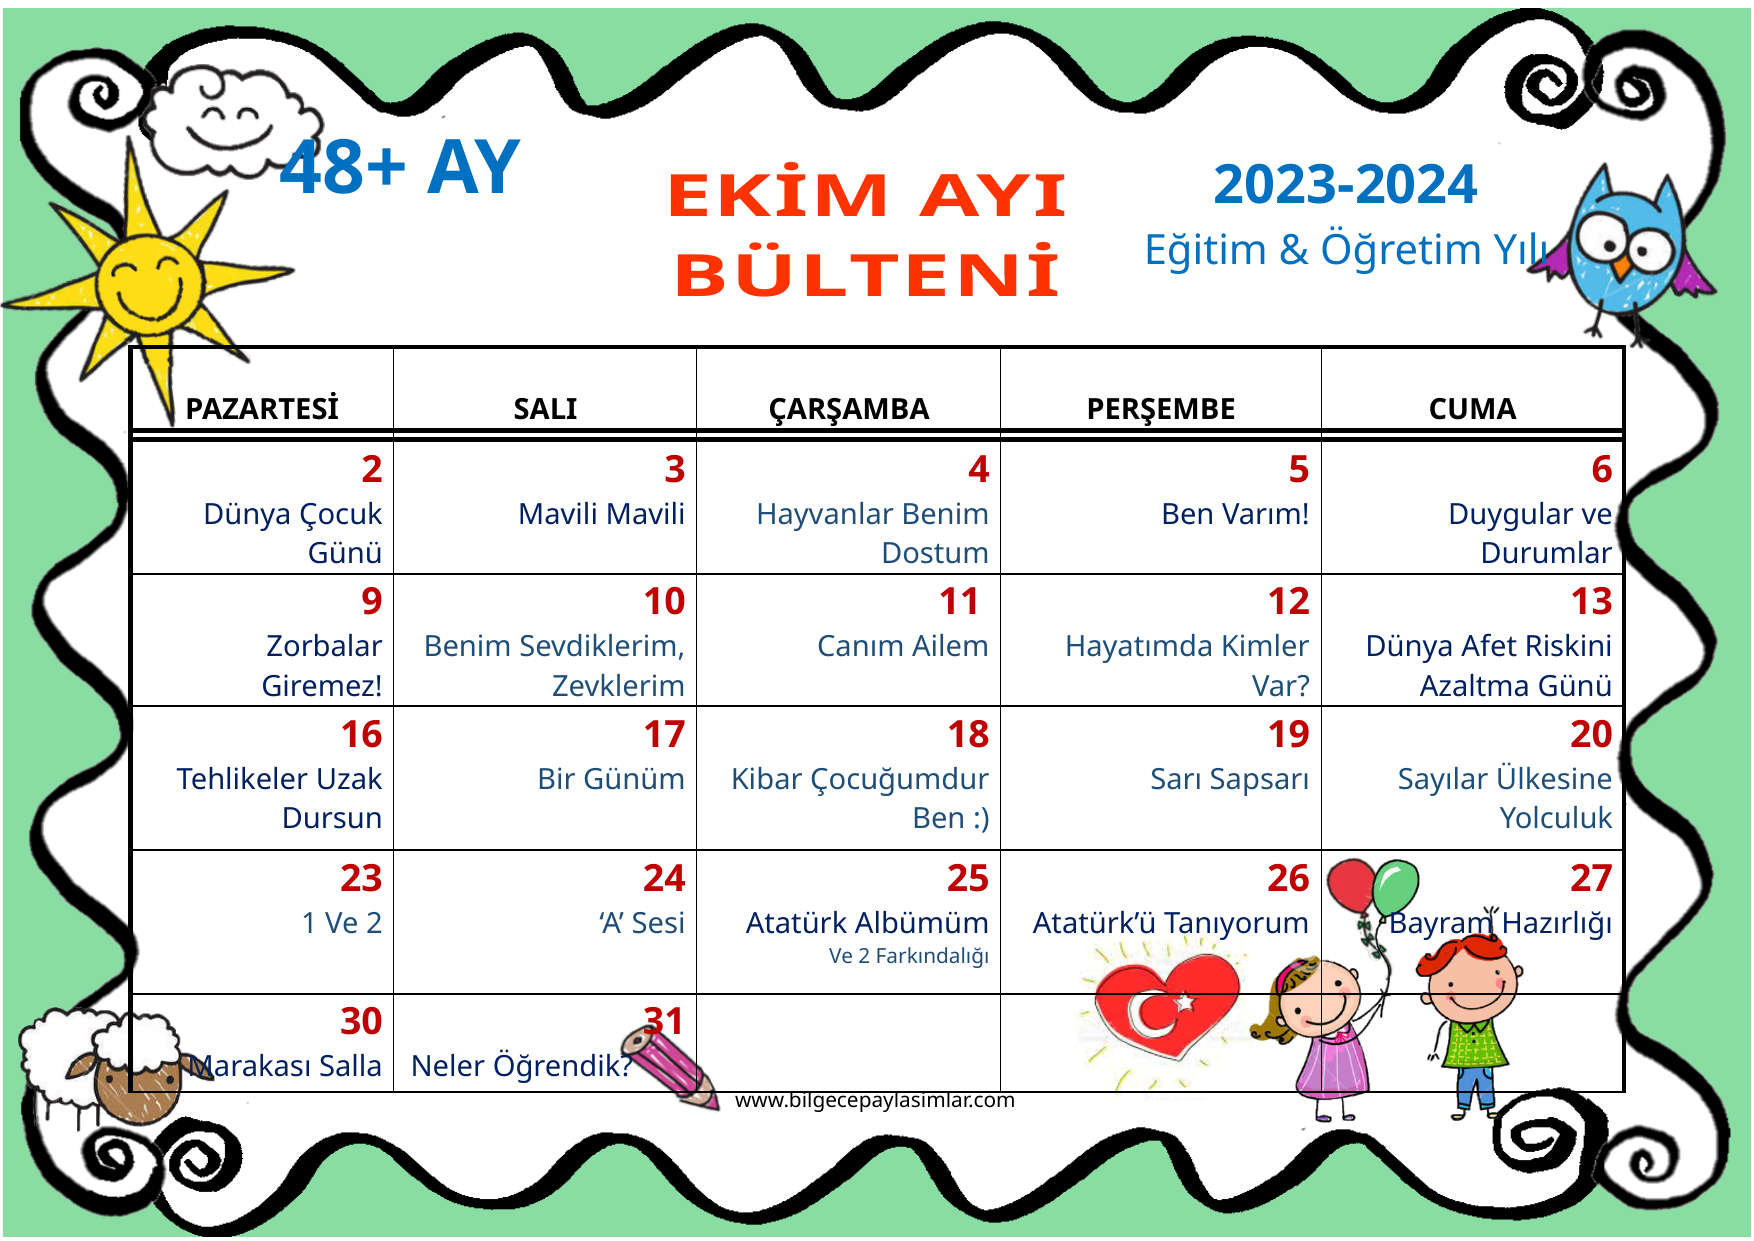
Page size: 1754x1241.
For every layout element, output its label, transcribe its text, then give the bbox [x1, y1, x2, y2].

table_cell 24 ‘A’ Sesi [394, 851, 696, 993]
table_cell 20 Sayılar Ülkesine Yolculuk [1322, 707, 1622, 849]
picture [0, 8, 1751, 1237]
table_cell 27 Bayram Hazırlığı [1322, 851, 1622, 993]
table_cell 19 Sarı Sapsarı [1001, 707, 1321, 849]
table_cell 16 Tehlikeler Uzak Dursun [133, 707, 393, 849]
table_cell 30 Marakası Salla [133, 995, 393, 1091]
table_cell 5 Ben Varım! [1001, 442, 1321, 572]
table_cell 11 Canım Ailem [697, 575, 1000, 705]
table_header ÇARŞAMBA [697, 349, 1000, 428]
table_header PAZARTESİ [133, 349, 393, 428]
table_cell 25 Atatürk Albümüm Ve 2 Farkındalığı [697, 851, 1000, 993]
table_cell 31 Neler Öğrendik? [394, 995, 696, 1091]
table_header SALI [394, 349, 696, 428]
table_cell 23 1 Ve 2 [133, 851, 393, 993]
table_cell 17 Bir Günüm [394, 707, 696, 849]
table_cell 2 Dünya Çocuk Günü [133, 442, 393, 572]
table_header CUMA [1322, 349, 1622, 428]
table_cell 10 Benim Sevdiklerim, Zevklerim [394, 575, 696, 705]
table_cell 12 Hayatımda Kimler Var? [1001, 575, 1321, 705]
table_cell [1322, 995, 1622, 1091]
table_cell 4 Hayvanlar Benim Dostum [697, 442, 1000, 572]
table_header PERŞEMBE [1001, 349, 1321, 428]
table_cell 18 Kibar Çocuğumdur Ben :) [697, 707, 1000, 849]
table_cell [697, 995, 1000, 1091]
table_cell 6 Duygular ve Durumlar [1322, 442, 1622, 572]
table_cell 9 Zorbalar Giremez! [133, 575, 393, 705]
table_cell 26 Atatürk’ü Tanıyorum [1001, 851, 1321, 993]
table_cell 3 Mavili Mavili [394, 442, 696, 572]
table_cell [1001, 995, 1321, 1091]
table_cell 13 Dünya Afet Riskini Azaltma Günü [1322, 575, 1622, 705]
